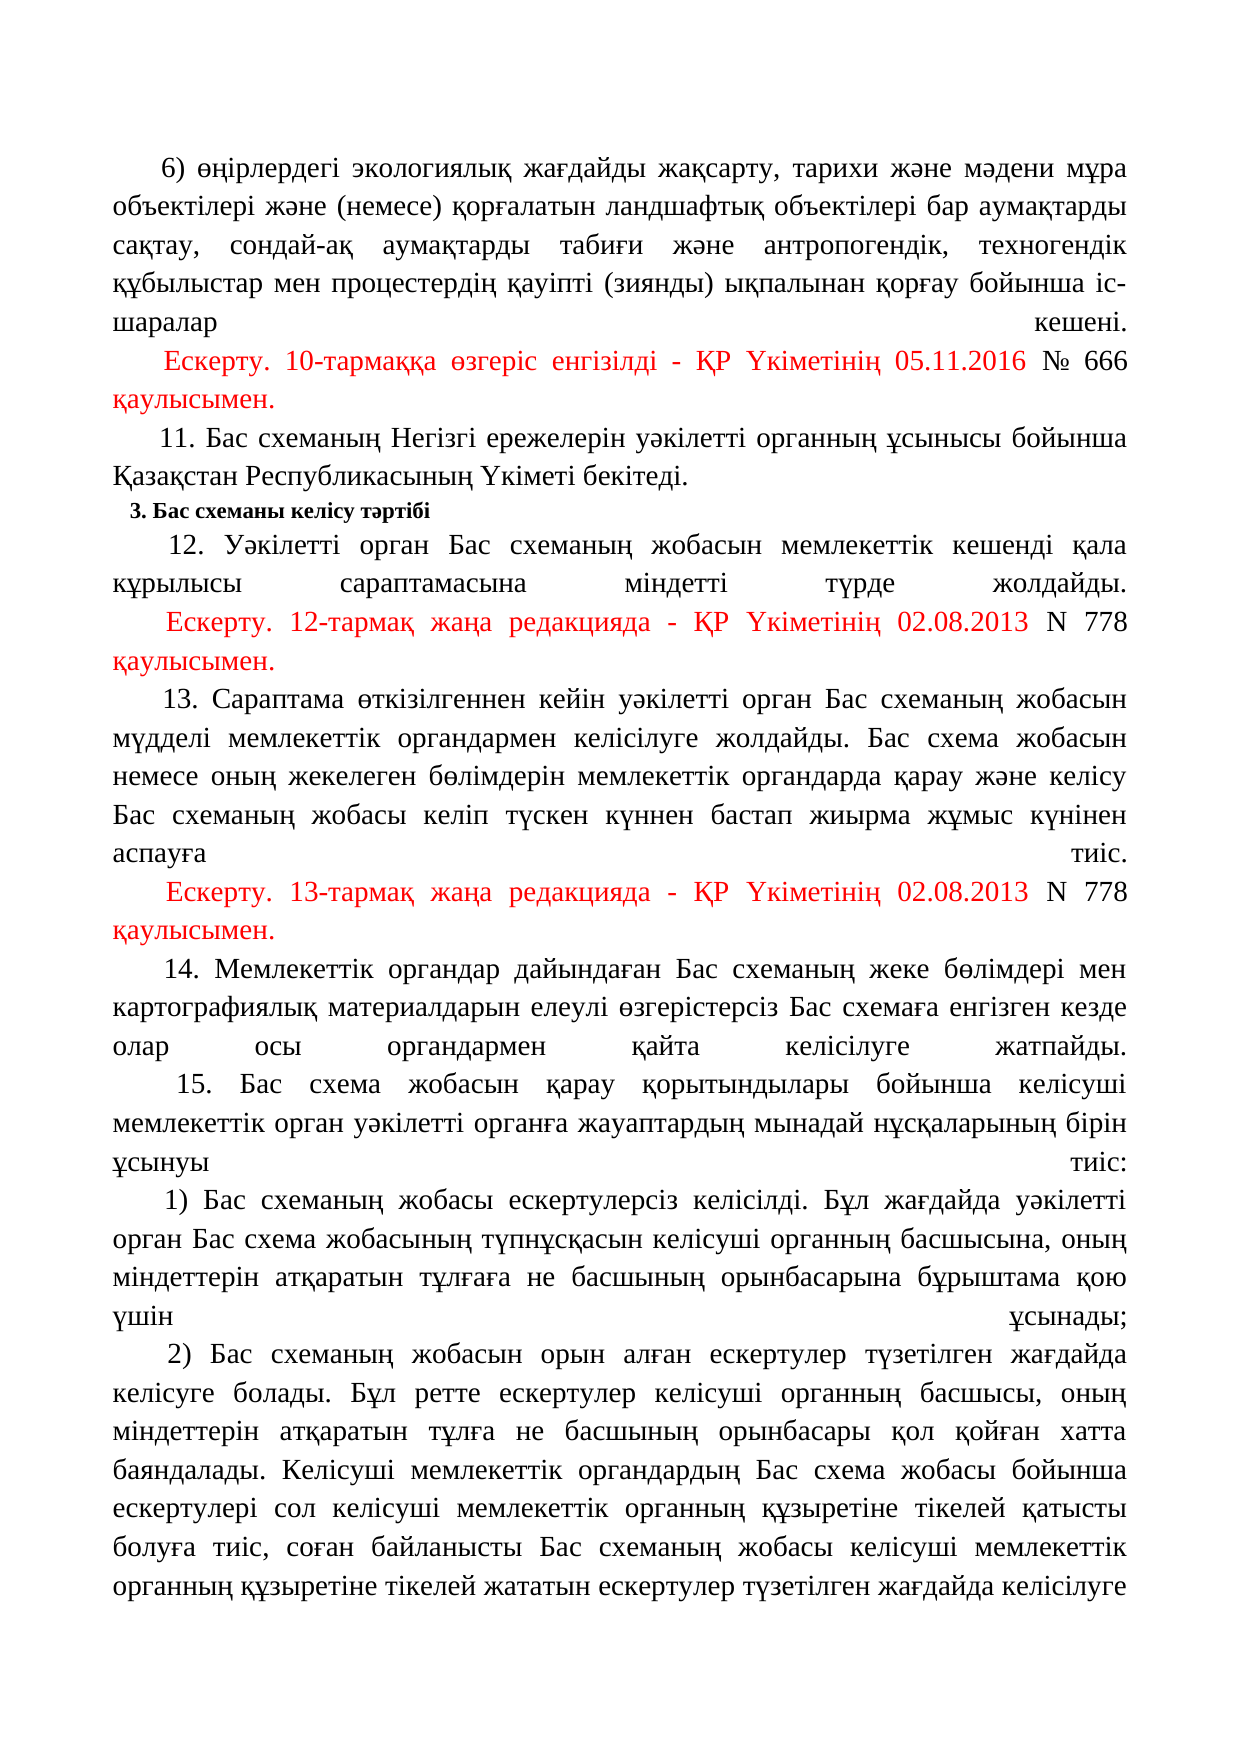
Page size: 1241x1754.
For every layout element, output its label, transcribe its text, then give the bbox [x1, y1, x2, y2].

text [112, 527, 1128, 1601]
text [112, 150, 1128, 492]
text 3. Бас схеманы келісу тәртібі [112, 497, 1128, 523]
